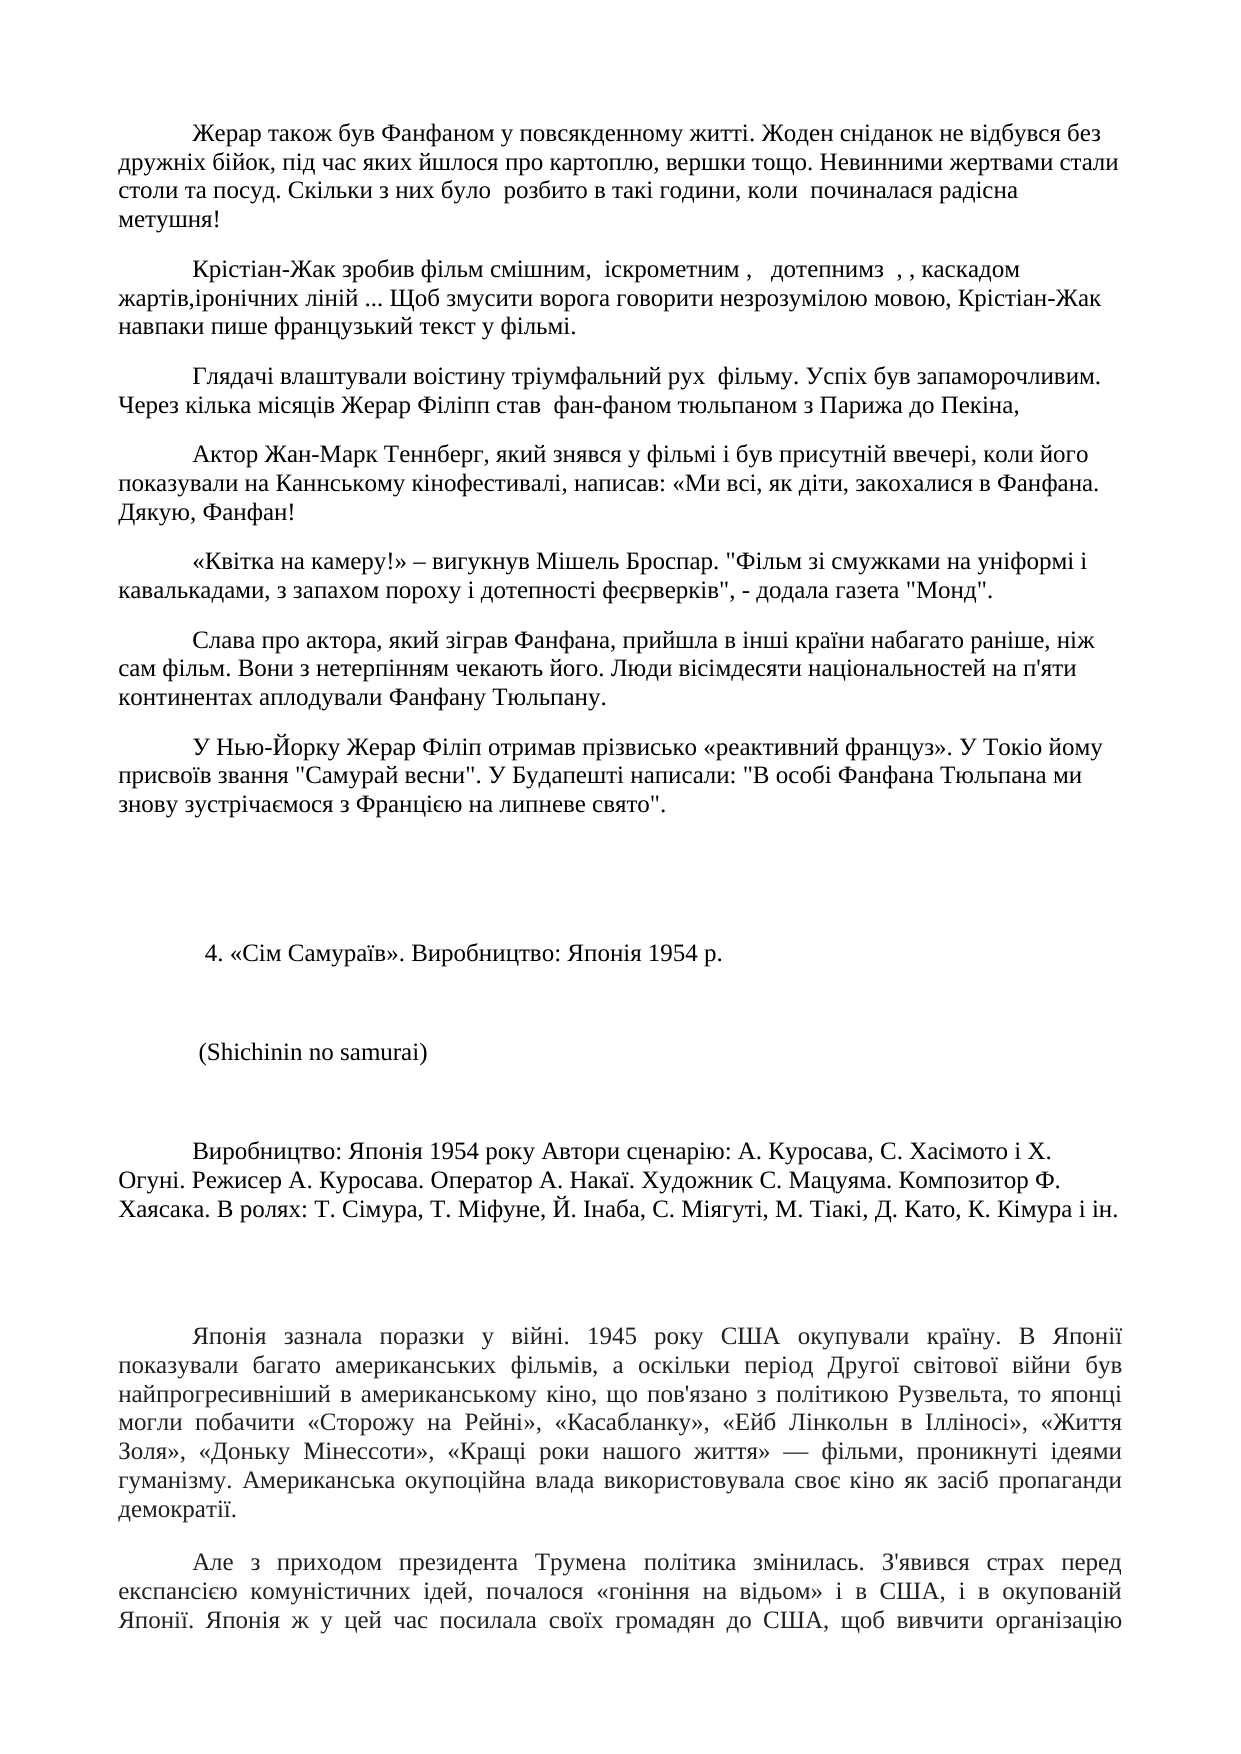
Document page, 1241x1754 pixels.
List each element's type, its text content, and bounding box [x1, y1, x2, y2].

text Актор Жан-Марк Теннберг, який знявся у фільмі і був присутній ввечері, коли його показували на Каннському кінофестивалі, написав: «Ми всі, як діти, закохалися в Фанфана. Дякую, Фанфан! [118, 439, 1122, 526]
text «Квітка на камеру!» – вигукнув Мішель Броспар. "Фільм зі смужками на уніформі і кавалькадами, з запахом пороху і дотепності феєрверків", - додала газета "Монд". [118, 546, 1122, 604]
text Виробництво: Японія 1954 року Автори сценарію: А. Куросава, С. Хасімото і Х. Огуні. Режисер А. Куросава. Оператор А. Накаї. Художник С. Мацуяма. Композитор Ф. Хаясака. В ролях: Т. Сімура, Т. Міфуне, Й. Інаба, С. Міягуті, М. Тіакі, Д. Като, К. Кімура і ін. [118, 1136, 1122, 1251]
text Жерар також був Фанфаном у повсякденному житті. Жоден сніданок не відбувся без дружніх бійок, під час яких йшлося про картоплю, вершки тощо. Невинними жертвами стали столи та посуд. Скільки з них було розбито в такі години, коли починалася радісна метушня! [118, 118, 1122, 233]
text У Нью-Йорку Жерар Філіп отримав прізвисько «реактивний француз». У Токіо йому присвоїв звання "Самурай весни". У Будапешті написали: "В особі Фанфана Тюльпана ми знову зустрічаємося з Францією на липневе свято". [118, 732, 1122, 818]
text Японія зазнала поразки у війні. 1945 року США окупували країну. В Японії показували багато американських фільмів, а оскільки період Другої світової війни був найпрогресивніший в американському кіно, що пов'язано з політикою Рузвельта, то японці могли побачити «Сторожу на Рейні», «Касабланку», «Ейб Лінкольн в Ілліносі», «Життя Золя», «Доньку Мінессоти», «Кращі роки нашого життя» — фільми, проникнуті ідеями гуманізму. Американська окупоційна влада використовувала своє кіно як засіб пропаганди демократії. [118, 1321, 1122, 1522]
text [118, 1547, 1122, 1634]
text Крістіан-Жак зробив фільм смішним, іскрометним , дотепнимз , , каскадом жартів,іронічних ліній ... Щоб змусити ворога говорити незрозумілою мовою, Крістіан-Жак навпаки пише французький текст у фільмі. [118, 254, 1122, 340]
text Глядачі влаштували воістину тріумфальний рух фільму. Успіх був запаморочливим. Через кілька місяців Жерар Філіпп став фан-фаном тюльпаном з Парижа до Пекіна, [118, 361, 1122, 418]
text (Shichinin no samurai) [118, 1037, 1122, 1066]
text Слава про актора, який зіграв Фанфана, прийшла в інші країни набагато раніше, ніж сам фільм. Вони з нетерпінням чекають його. Люди вісімдесяти національностей на п'яти континентах аплодували Фанфану Тюльпану. [118, 625, 1122, 711]
list 4. «Сім Самураїв». Виробництво: Японія 1954 р. [118, 938, 1122, 967]
